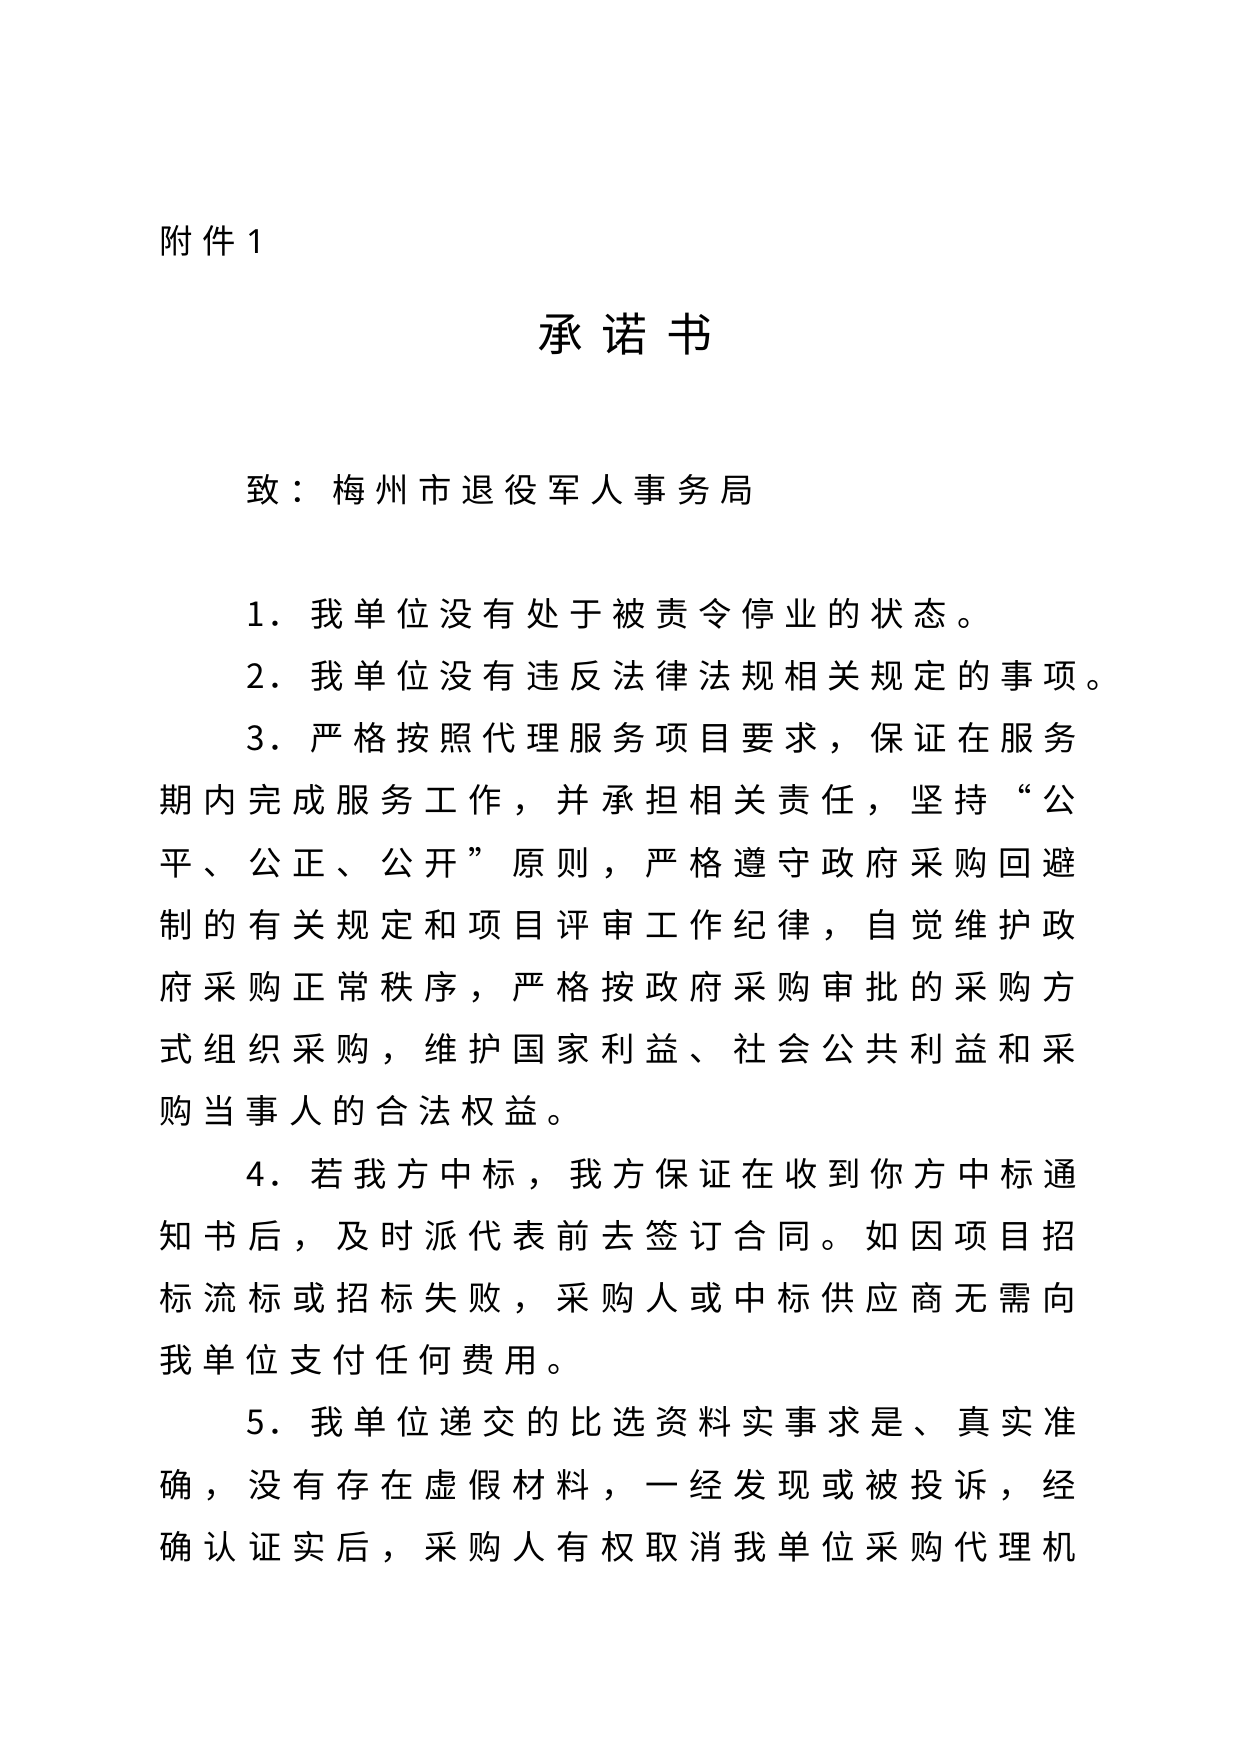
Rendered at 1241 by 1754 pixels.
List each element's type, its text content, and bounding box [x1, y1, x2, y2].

text 致：梅州市退役军人事务局 [159, 456, 1087, 518]
text 1．我单位没有处于被责令停业的状态。 [159, 581, 1087, 643]
text 承诺书 [159, 270, 1087, 394]
text 3．严格按照代理服务项目要求，保证在服务期内完成服务工作，并承担相关责任，坚持“公平、公正、公开”原则，严格遵守政府采购回避制的有关规定和项目评审工作纪律，自觉维护政府采购正常秩序，严格按政府采购审批的采购方式组织采购，维护国家利益、社会公共利益和采购当事人的合法权益。 [159, 705, 1087, 1140]
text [159, 1389, 1087, 1576]
text 2．我单位没有违反法律法规相关规定的事项。 [159, 643, 1087, 705]
text 4．若我方中标，我方保证在收到你方中标通知书后，及时派代表前去签订合同。如因项目招标流标或招标失败，采购人或中标供应商无需向我单位支付任何费用。 [159, 1140, 1087, 1389]
text 附件1 [159, 208, 1087, 270]
